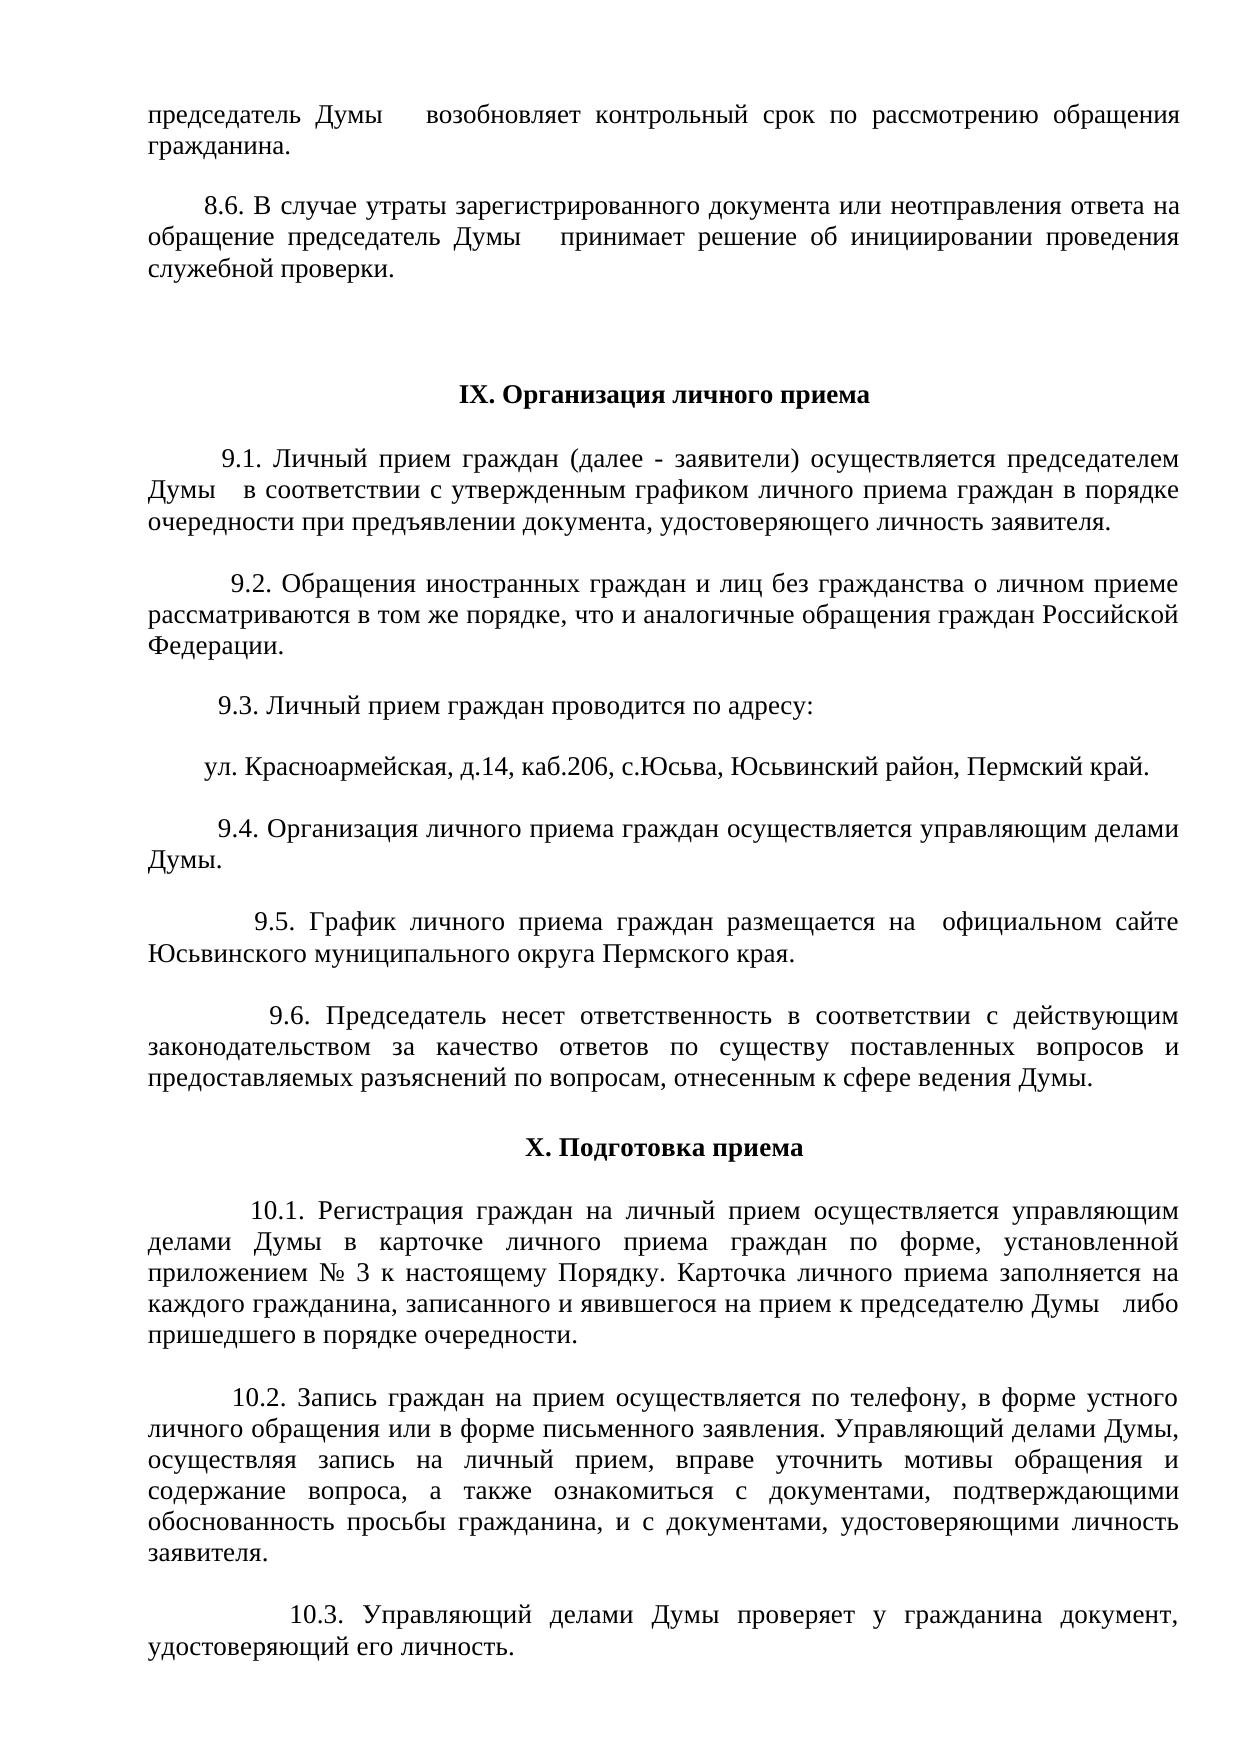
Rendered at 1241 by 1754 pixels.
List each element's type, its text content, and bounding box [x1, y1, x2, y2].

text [148, 98, 1181, 160]
text X. Подготовка приема [148, 1131, 1181, 1163]
text 9.1. Личный прием граждан (далее - заявители) осуществляется председателем Думы в соответствии с утвержденным графиком личного приема граждан в порядке очередности при предъявлении документа, удостоверяющего личность заявителя. [148, 442, 1181, 536]
text 9.5. График личного приема граждан размещается на официальном сайте Юсьвинского муниципального округа Пермского края. [148, 906, 1181, 968]
text 9.3. Личный прием граждан проводится по адресу: [148, 689, 1181, 721]
text 10.1. Регистрация граждан на личный прием осуществляется управляющим делами Думы в карточке личного приема граждан по форме, установленной приложением № 3 к настоящему Порядку. Карточка личного приема заполняется на каждого гражданина, записанного и явившегося на прием к председателю Думы либо пришедшего в порядке очередности. [148, 1163, 1181, 1349]
text IX. Организация личного приема [148, 378, 1181, 409]
text 10.3. Управляющий делами Думы проверяет у гражданина документ, удостоверяющий его личность. [148, 1567, 1181, 1661]
text ул. Красноармейская, д.14, каб.206, с.Юсьва, Юсьвинский район, Пермский край. [148, 750, 1181, 781]
text 9.2. Обращения иностранных граждан и лиц без гражданства о личном приеме рассматриваются в том же порядке, что и аналогичные обращения граждан Российской Федерации. [148, 536, 1181, 660]
text 8.6. В случае утраты зарегистрированного документа или неотправления ответа на обращение председатель Думы принимает решение об инициировании проведения служебной проверки. [148, 189, 1181, 283]
text 9.4. Организация личного приема граждан осуществляется управляющим делами Думы. [148, 781, 1181, 874]
text 10.2. Запись граждан на прием осуществляется по телефону, в форме устного личного обращения или в форме письменного заявления. Управляющий делами Думы, осуществляя запись на личный прием, вправе уточнить мотивы обращения и содержание вопроса, а также ознакомиться с документами, подтверждающими обоснованность просьбы гражданина, и с документами, удостоверяющими личность заявителя. [148, 1349, 1181, 1567]
text 9.6. Председатель несет ответственность в соответствии с действующим законодательством за качество ответов по существу поставленных вопросов и предоставляемых разъяснений по вопросам, отнесенным к сфере ведения Думы. [148, 968, 1181, 1092]
